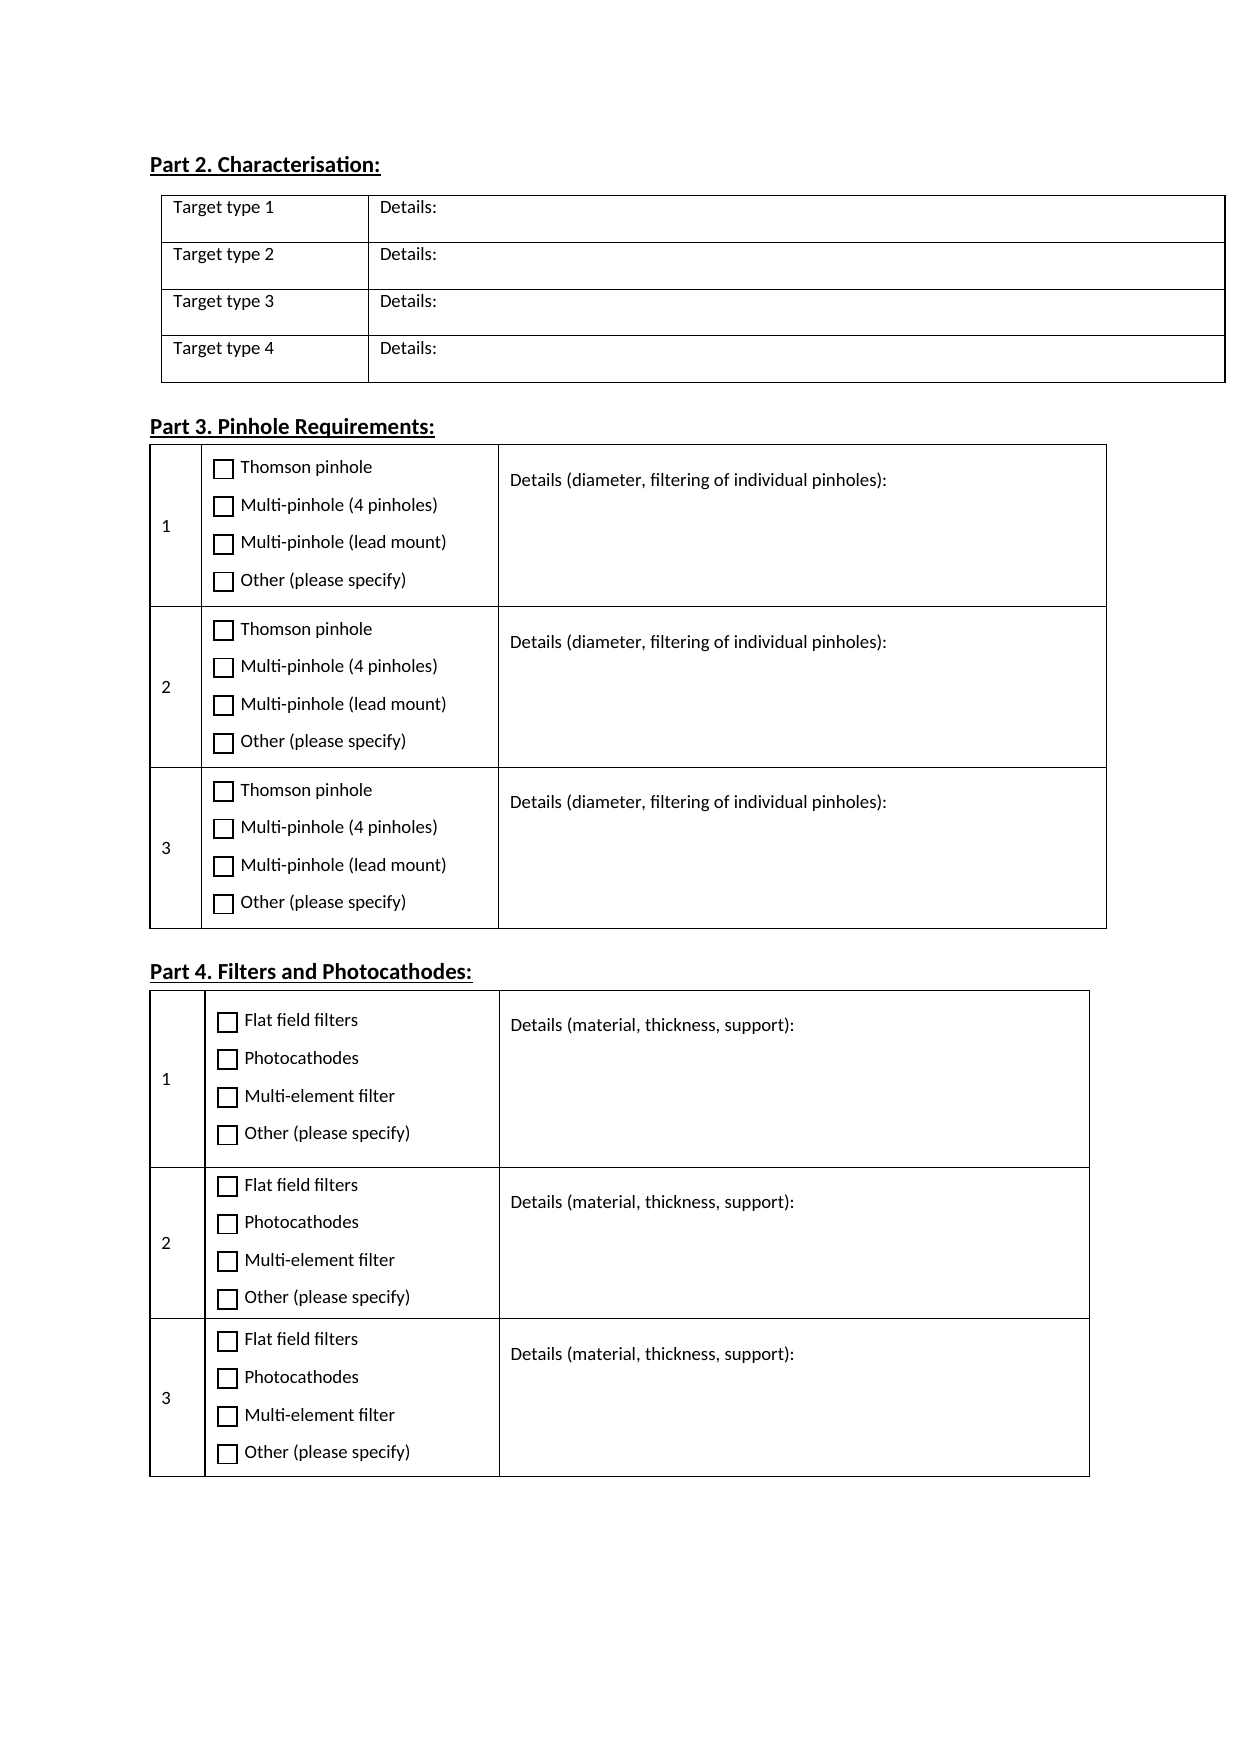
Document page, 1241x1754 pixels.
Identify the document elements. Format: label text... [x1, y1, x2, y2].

table_header Details: [369, 196, 1224, 242]
table_header Target type 1 [162, 196, 368, 242]
table_cell [202, 768, 498, 928]
table_cell 3 [151, 768, 201, 928]
table_header [202, 445, 498, 606]
table_cell [206, 1319, 499, 1476]
table_cell Details (diameter, filtering of individual pinholes): [499, 768, 1106, 928]
table_cell Target type 2 [162, 243, 368, 288]
table_cell 3 [151, 1319, 204, 1476]
table_cell Details: [369, 336, 1224, 382]
table_header 1 [151, 445, 201, 606]
table_header Details (material, thickness, support): [500, 991, 1089, 1167]
table_cell Details (diameter, filtering of individual pinholes): [499, 607, 1106, 767]
table_cell Details: [369, 243, 1224, 288]
table_header [206, 991, 499, 1167]
table_header Details (diameter, filtering of individual pinholes): [499, 445, 1106, 606]
table_cell 2 [151, 607, 201, 767]
table_cell Details (material, thickness, support): [500, 1168, 1089, 1318]
text Part 4. Filters and Photocathodes: [150, 957, 1090, 986]
table_cell Target type 3 [162, 290, 368, 335]
table_cell [202, 607, 498, 767]
table_cell Details: [369, 290, 1224, 335]
text Part 2. Characterisation: [150, 150, 1090, 178]
table_cell Target type 4 [162, 336, 368, 382]
text Part 3. Pinhole Requirements: [150, 412, 1090, 440]
table_cell [382, 1168, 499, 1318]
table_cell Details (material, thickness, support): [500, 1319, 1089, 1476]
table_cell 2 [151, 1168, 204, 1318]
table_header 1 [151, 991, 204, 1167]
table_cell [206, 1168, 216, 1318]
